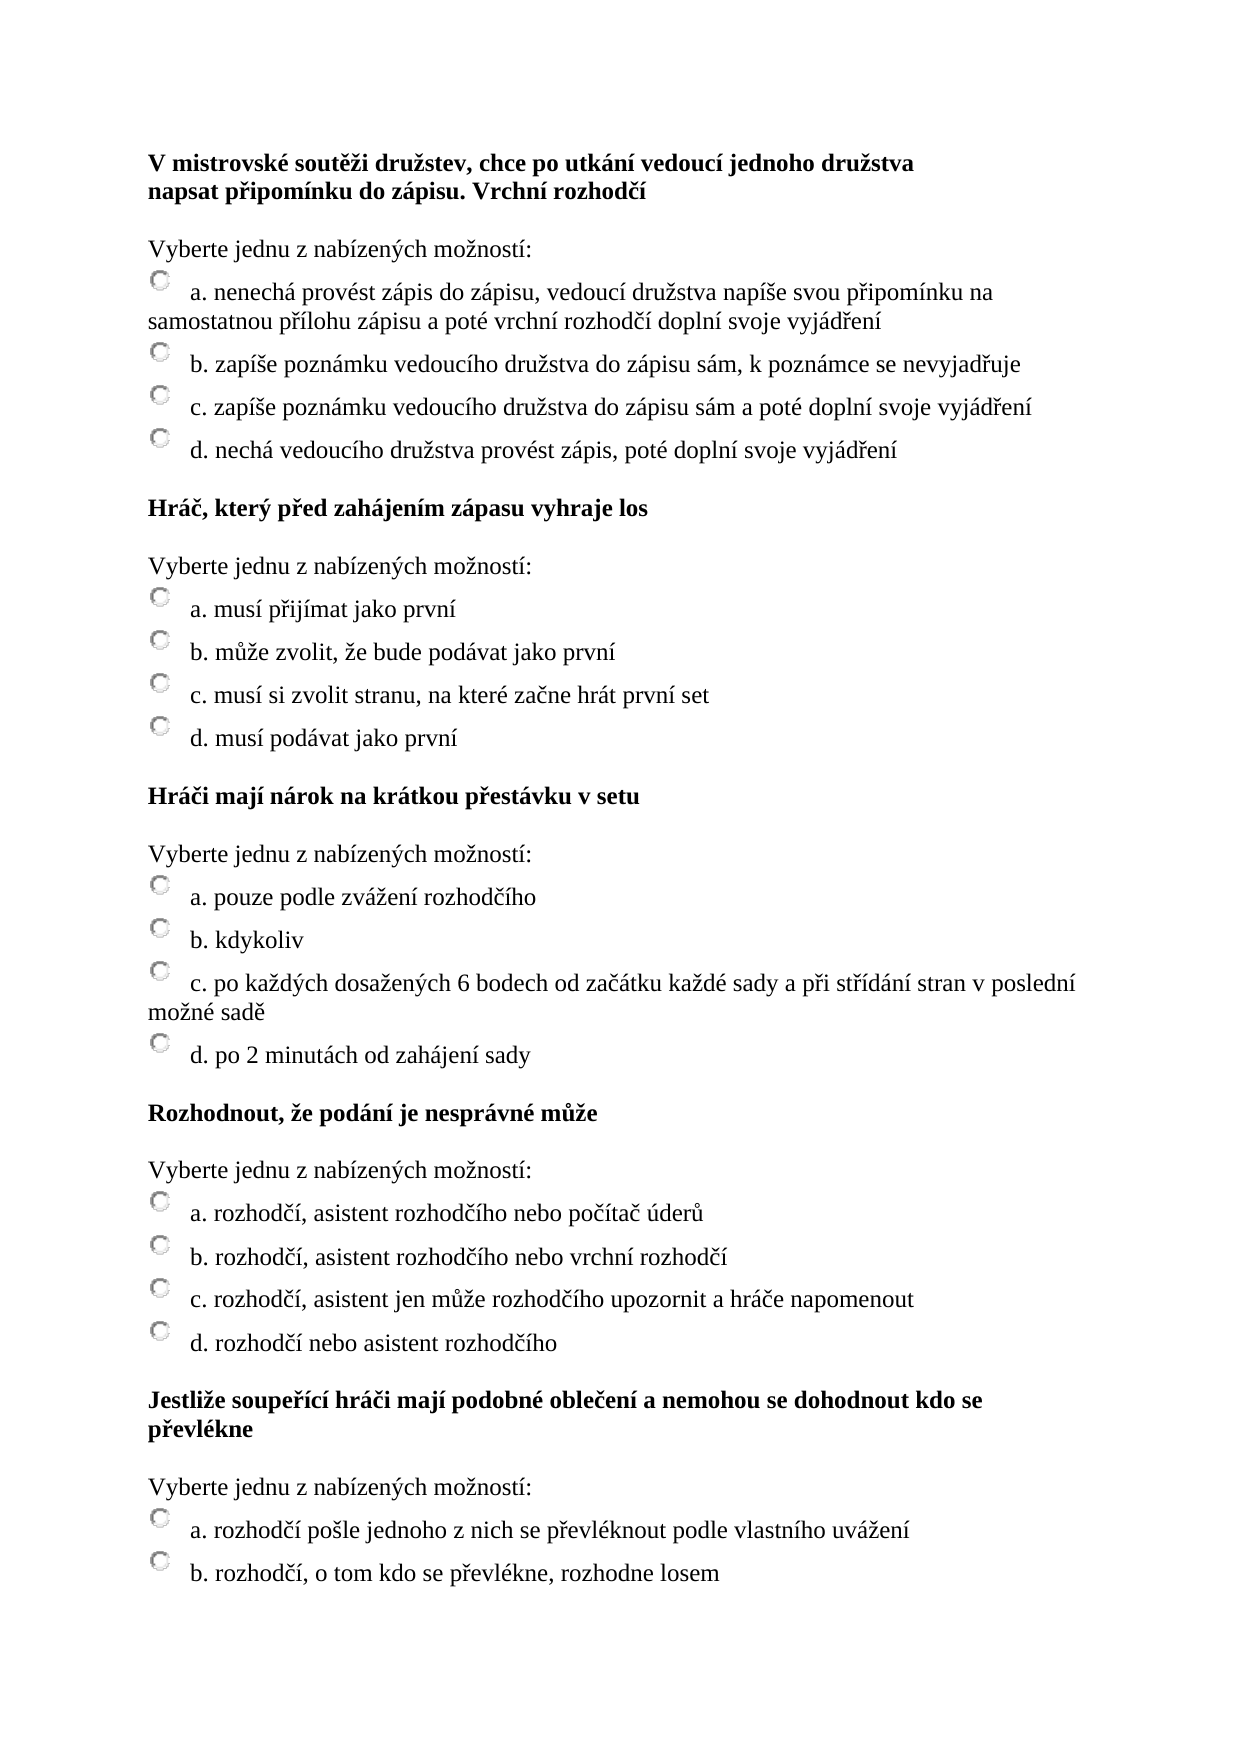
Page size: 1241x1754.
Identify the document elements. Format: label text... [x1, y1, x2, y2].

text c. rozhodčí, asistent jen může rozhodčího upozornit a hráče napomenout [148, 1270, 1093, 1313]
text c. musí si zvolit stranu, na které začne hrát první set [148, 666, 1093, 709]
text a. pouze podle zvážení rozhodčího [148, 868, 1093, 911]
text d. nechá vedoucího družstva provést zápis, poté doplní svoje vyjádření [148, 421, 1093, 464]
text b. zapíše poznámku vedoucího družstva do zápisu sám, k poznámce se nevyjadřuje [148, 335, 1093, 378]
text Vyberte jednu z nabízených možností: [148, 1472, 1093, 1501]
text d. musí podávat jako první [148, 709, 1093, 752]
text d. po 2 minutách od zahájení sady [148, 1025, 1093, 1068]
text a. nenechá provést zápis do zápisu, vedoucí družstva napíše svou připomínku na samostatnou přílohu zápisu a poté vrchní rozhodčí doplní svoje vyjádření [148, 263, 1093, 335]
text c. zapíše poznámku vedoucího družstva do zápisu sám a poté doplní svoje vyjádření [148, 378, 1093, 421]
text a. musí přijímat jako první [148, 580, 1093, 623]
text Hráč, který před zahájením zápasu vyhraje los [148, 493, 1093, 522]
text Vyberte jednu z nabízených možností: [148, 1156, 1093, 1184]
text b. kdykoliv [148, 911, 1093, 954]
text Hráči mají nárok na krátkou přestávku v setu [148, 781, 1093, 810]
text Jestliže soupeřící hráči mají podobné oblečení a nemohou se dohodnout kdo se převlékne [148, 1386, 1093, 1443]
text b. rozhodčí, asistent rozhodčího nebo vrchní rozhodčí [148, 1227, 1093, 1270]
text Rozhodnout, že podání je nesprávné může [148, 1098, 1093, 1126]
text Vyberte jednu z nabízených možností: [148, 839, 1093, 868]
text Vyberte jednu z nabízených možností: [148, 234, 1093, 263]
text d. rozhodčí nebo asistent rozhodčího [148, 1313, 1093, 1356]
text b. může zvolit, že bude podávat jako první [148, 623, 1093, 666]
text Vyberte jednu z nabízených možností: [148, 551, 1093, 580]
text a. rozhodčí pošle jednoho z nich se převléknout podle vlastního uvážení [148, 1501, 1093, 1544]
text V mistrovské soutěži družstev, chce po utkání vedoucí jednoho družstva napsat připomínku do zápisu. Vrchní rozhodčí [148, 148, 1093, 205]
text b. rozhodčí, o tom kdo se převlékne, rozhodne losem [148, 1544, 1093, 1587]
text a. rozhodčí, asistent rozhodčího nebo počítač úderů [148, 1184, 1093, 1227]
text c. po každých dosažených 6 bodech od začátku každé sady a při střídání stran v poslední možné sadě [148, 954, 1093, 1025]
